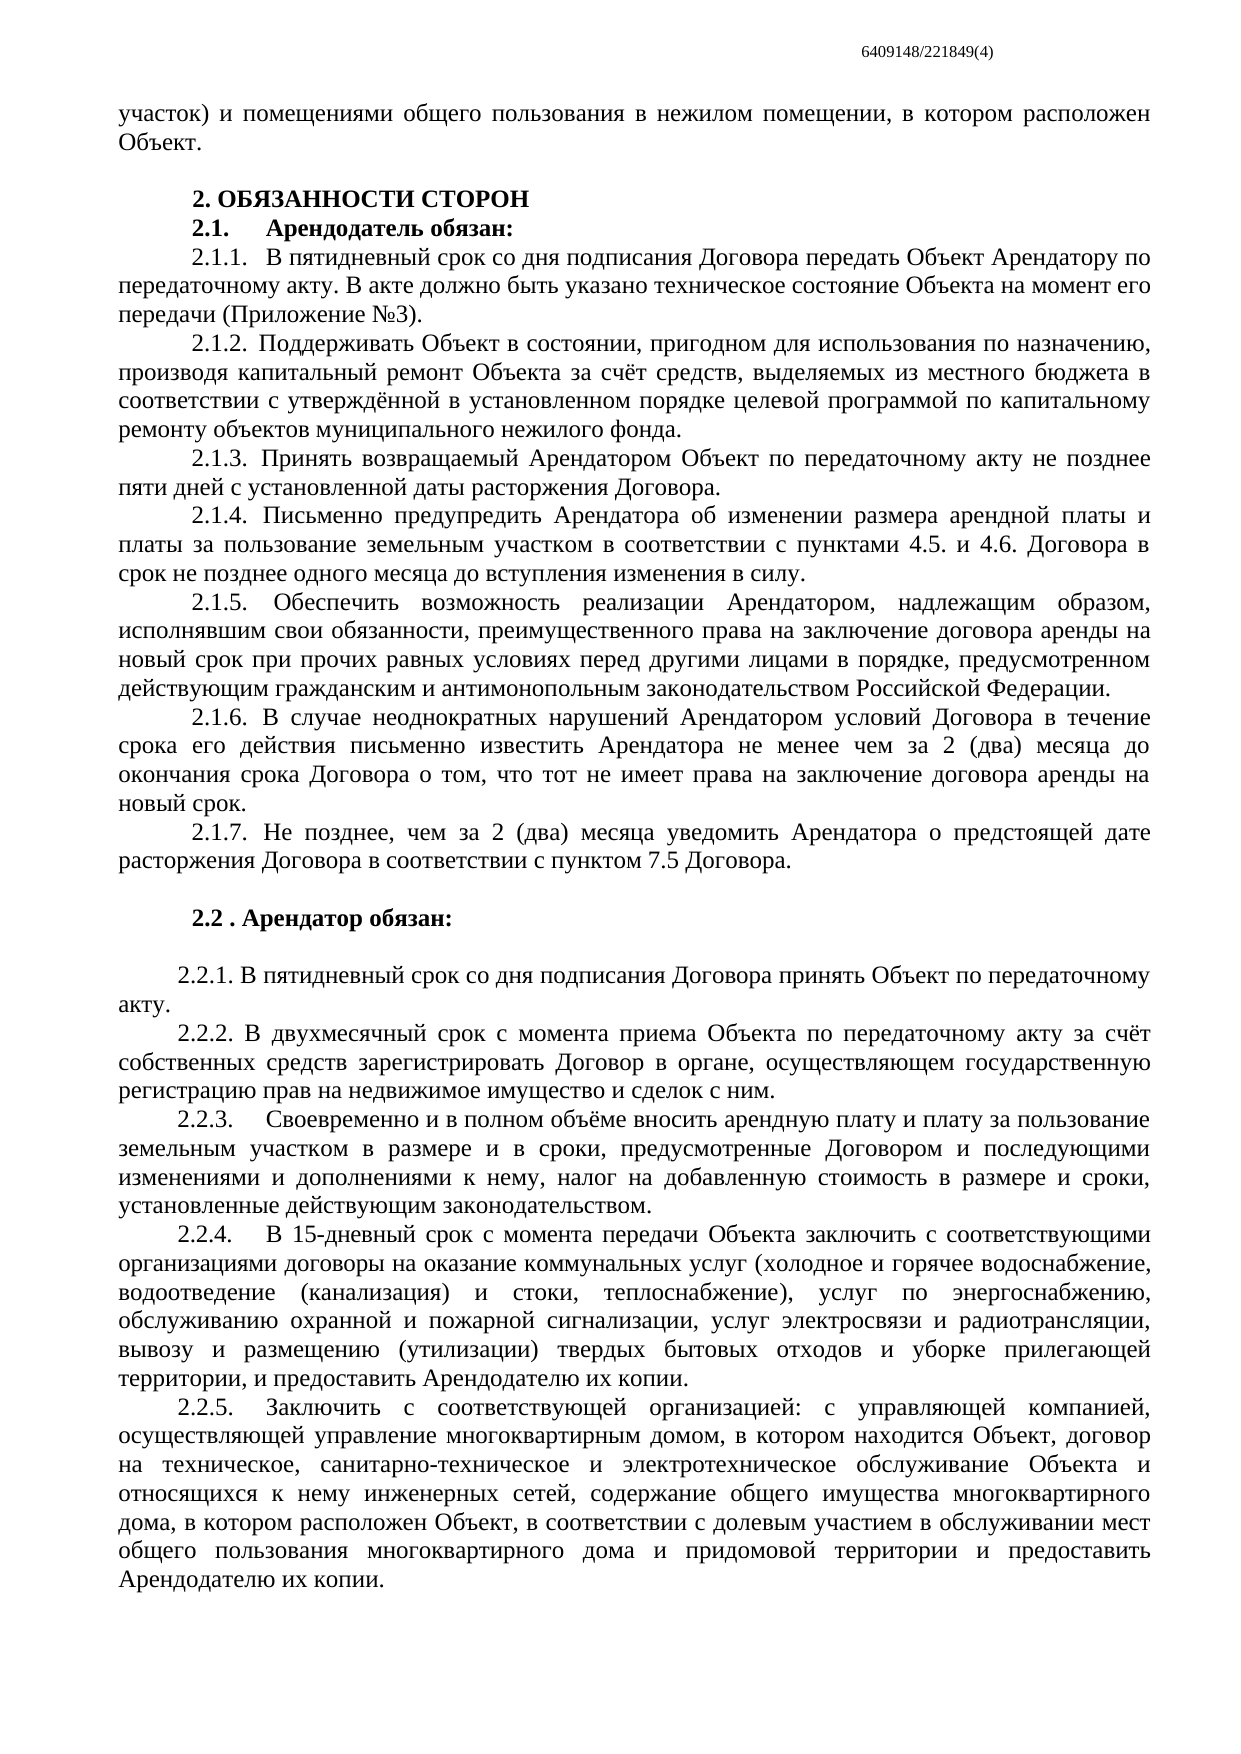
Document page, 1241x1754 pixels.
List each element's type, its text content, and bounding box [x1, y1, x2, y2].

list Письменно предупредить Арендатора об изменении размера арендной платы и платы за пользование земельным участком в соответствии с пунктами 4.5. и 4.6. Договора в срок не позднее одного месяца до вступления изменения в силу. [118, 500, 1152, 587]
list В пятидневный срок со дня подписания Договора передать Объект Арендатору по передаточному акту. В акте должно быть указано техническое состояние Объекта на момент его передачи (Приложение №3). [118, 242, 1152, 328]
list . Арендатор обязан: [192, 903, 1152, 932]
list Заключить с соответствующей организацией: с управляющей компанией, осуществляющей управление многоквартирным домом, в котором находится Объект, договор на техническое, санитарно-техническое и электротехническое обслуживание Объекта и относящихся к нему инженерных сетей, содержание общего имущества многоквартирного дома, в котором расположен Объект, в соответствии с долевым участием в обслуживании мест общего пользования многоквартирного дома и придомовой территории и предоставить Арендодателю их копии. [118, 1392, 1152, 1593]
text 2.2.1. В пятидневный срок со дня подписания Договора принять Объект по передаточному акту. [118, 960, 1152, 1018]
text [118, 98, 1152, 155]
list Не позднее, чем за 2 (два) месяца уведомить Арендатора о предстоящей дате расторжения Договора в соответствии с пунктом 7.5 Договора. [118, 817, 1152, 874]
list Своевременно и в полном объёме вносить арендную плату и плату за пользование земельным участком в размере и в сроки, предусмотренные Договором и последующими изменениями и дополнениями к нему, налог на добавленную стоимость в размере и сроки, установленные действующим законодательством. [118, 1104, 1152, 1219]
list Арендодатель обязан: [192, 213, 1152, 242]
text 2.2.2. В двухмесячный срок с момента приема Объекта по передаточному акту за счёт собственных средств зарегистрировать Договор в органе, осуществляющем государственную регистрацию прав на недвижимое имущество и сделок с ним. [118, 1018, 1152, 1104]
list Обеспечить возможность реализации Арендатором, надлежащим образом, исполнявшим свои обязанности, преимущественного права на заключение договора аренды на новый срок при прочих равных условиях перед другими лицами в порядке, предусмотренном действующим гражданским и антимонопольным законодательством Российской Федерации. [118, 587, 1152, 702]
list Поддерживать Объект в состоянии, пригодном для использования по назначению, производя капитальный ремонт Объекта за счёт средств, выделяемых из местного бюджета в соответствии с утверждённой в установленном порядке целевой программой по капитальному ремонту объектов муниципального нежилого фонда. [118, 328, 1152, 443]
list В случае неоднократных нарушений Арендатором условий Договора в течение срока его действия письменно известить Арендатора не менее чем за 2 (два) месяца до окончания срока Договора о том, что тот не имеет права на заключение договора аренды на новый срок. [118, 702, 1152, 817]
list В 15-дневный срок с момента передачи Объекта заключить с соответствующими организациями договоры на оказание коммунальных услуг (холодное и горячее водоснабжение, водоотведение (канализация) и стоки, теплоснабжение), услуг по энергоснабжению, обслуживанию охранной и пожарной сигнализации, услуг электросвязи и радиотрансляции, вывозу и размещению (утилизации) твердых бытовых отходов и уборке прилегающей территории, и предоставить Арендодателю их копии. [118, 1219, 1152, 1392]
text 2. ОБЯЗАННОСТИ СТОРОН [156, 184, 1152, 213]
list Принять возвращаемый Арендатором Объект по передаточному акту не позднее пяти дней с установленной даты расторжения Договора. [118, 443, 1152, 500]
